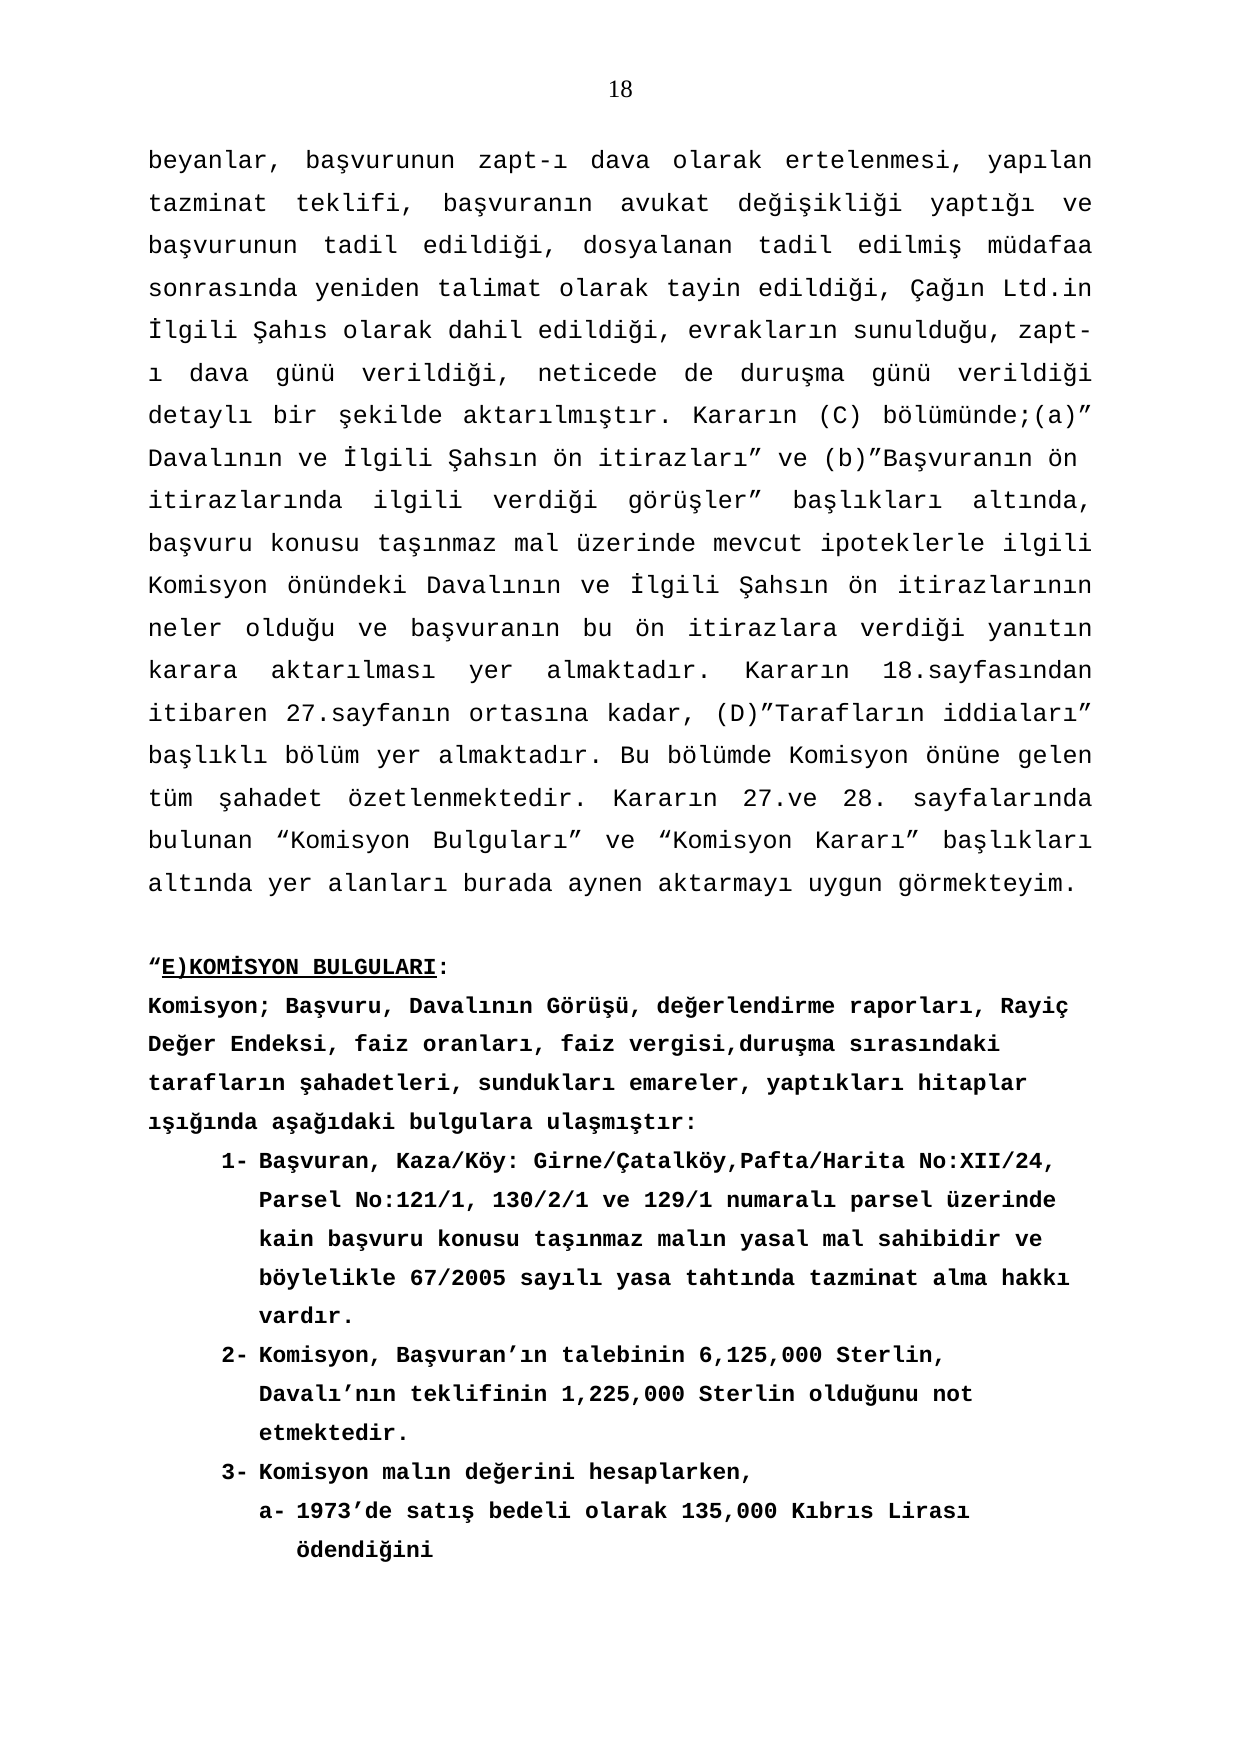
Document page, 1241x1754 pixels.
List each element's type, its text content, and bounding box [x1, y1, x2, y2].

text Komisyon; Başvuru, Davalının Görüşü, değerlendirme raporları, Rayiç Değer Endeksi, faiz oranları, faiz vergisi,duruşma sırasındaki tarafların şahadetleri, sundukları emareler, yaptıkları hitaplar ışığında aşağıdaki bulgulara ulaşmıştır: [148, 994, 1093, 1136]
list Komisyon, Başvuran’ın talebinin 6,125,000 Sterlin, Davalı’nın teklifinin 1,225,000 Sterlin olduğunu not etmektedir. [221, 1344, 1093, 1447]
text “E)KOMİSYON BULGULARI: [148, 955, 1093, 981]
list 1973’de satış bedeli olarak 135,000 Kıbrıs Lirası ödendiğini [258, 1499, 1093, 1564]
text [148, 148, 1093, 473]
list Başvuran, Kaza/Köy: Girne/Çatalköy,Pafta/Harita No:XII/24, Parsel No:121/1, 130/2/1 ve 129/1 numaralı parsel üzerinde kain başvuru konusu taşınmaz malın yasal mal sahibidir ve böylelikle 67/2005 sayılı yasa tahtında tazminat alma hakkı vardır. [221, 1149, 1093, 1331]
list Komisyon malın değerini hesaplarken, [221, 1460, 1093, 1486]
text itirazlarında ilgili verdiği görüşler” başlıkları altında, başvuru konusu taşınmaz mal üzerinde mevcut ipoteklerle ilgili Komisyon önündeki Davalının ve İlgili Şahsın ön itirazlarının neler olduğu ve başvuranın bu ön itirazlara verdiği yanıtın karara aktarılması yer almaktadır. Kararın 18.sayfasından itibaren 27.sayfanın ortasına kadar, (D)”Tarafların iddiaları” başlıklı bölüm yer almaktadır. Bu bölümde Komisyon önüne gelen tüm şahadet özetlenmektedir. Kararın 27.ve 28. sayfalarında bulunan “Komisyon Bulguları” ve “Komisyon Kararı” başlıkları altında yer alanları burada aynen aktarmayı uygun görmekteyim. [148, 488, 1093, 898]
